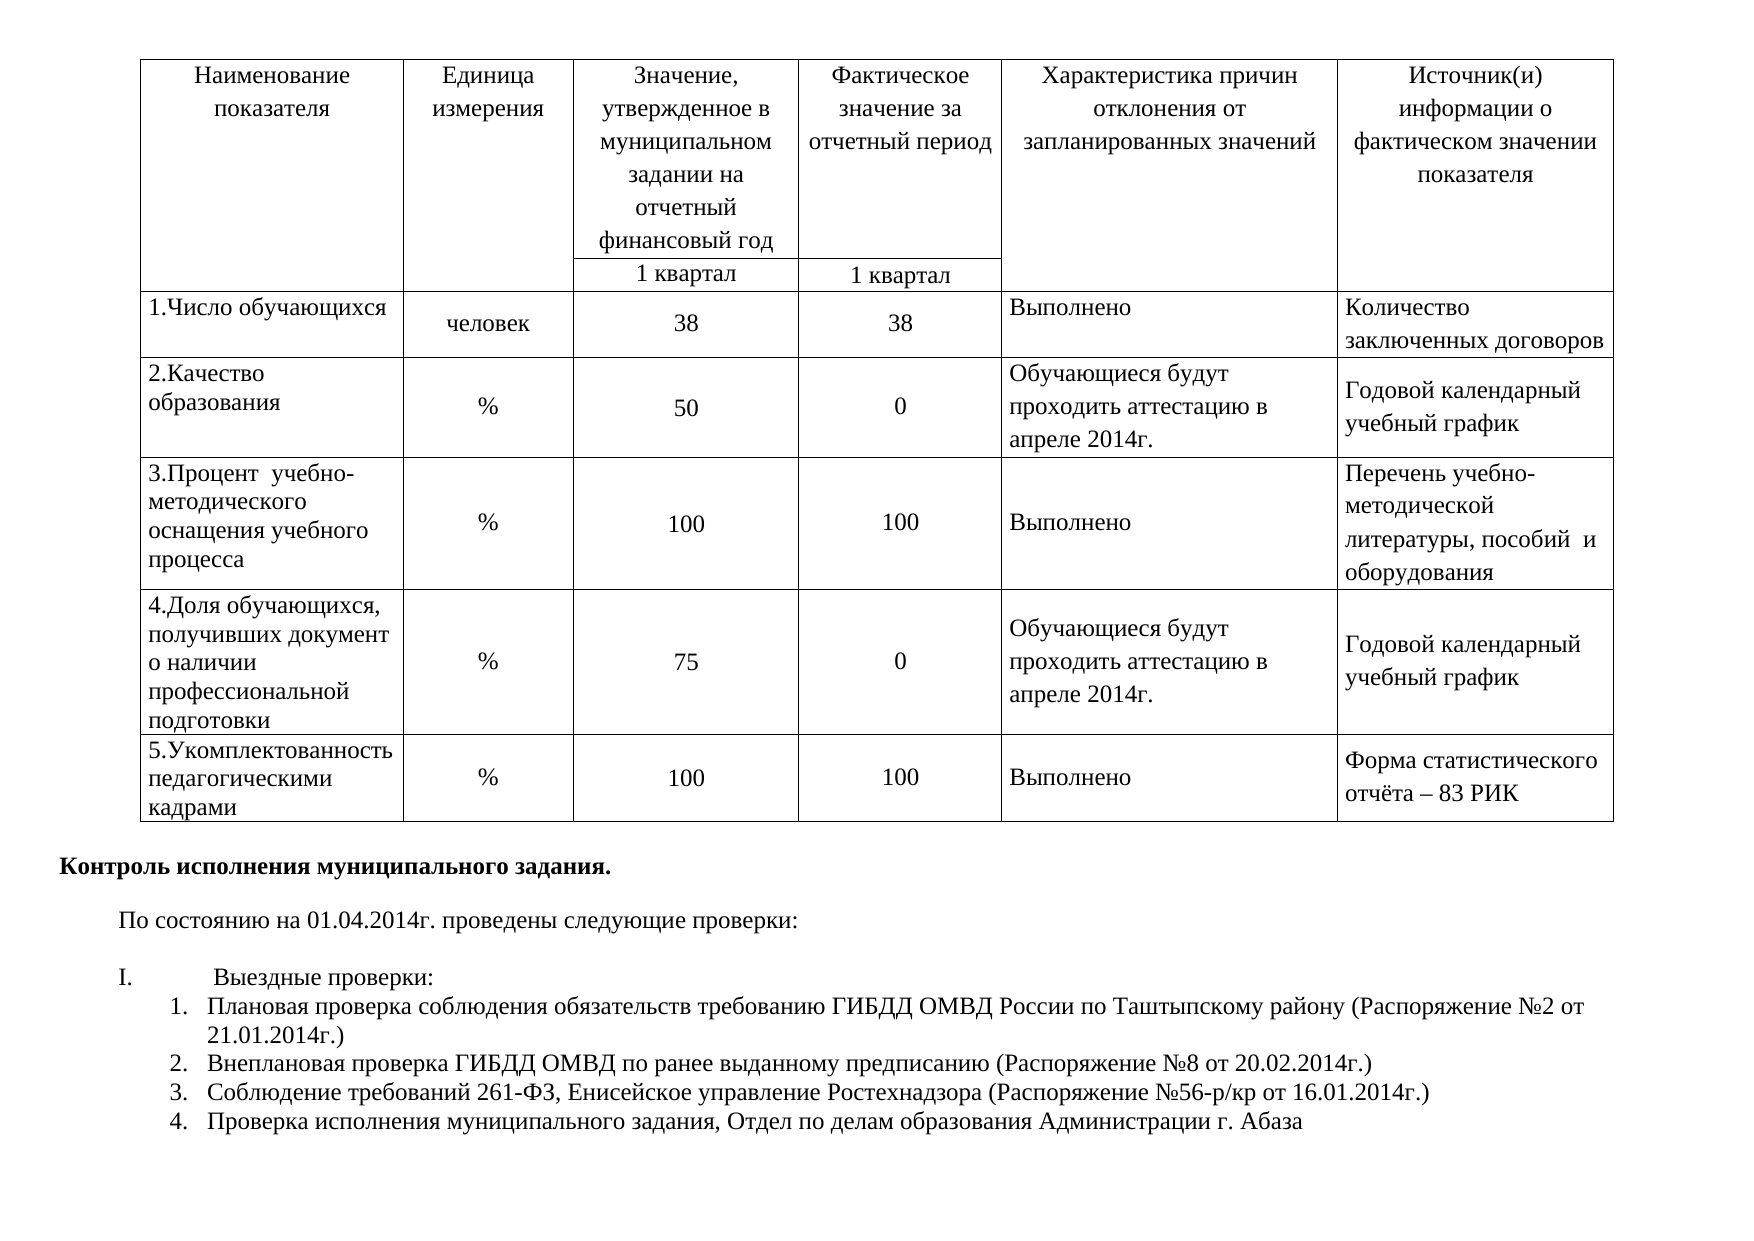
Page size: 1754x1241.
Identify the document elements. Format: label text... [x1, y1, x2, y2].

table_cell Годовой календарный учебный график [1338, 590, 1613, 734]
table_cell Форма статистического отчёта – 83 РИК [1338, 735, 1613, 821]
table_cell 1.Число обучающихся [141, 292, 403, 357]
table_cell 38 [799, 292, 1001, 357]
table_header Источник(и) информации о фактическом значении показателя [1338, 60, 1613, 291]
table_cell 0 [799, 358, 1001, 457]
table_header Единица измерения [404, 60, 573, 291]
table_cell % [404, 735, 573, 821]
table_cell Выполнено [1002, 458, 1337, 589]
table_cell Выполнено [1002, 735, 1337, 821]
table_cell 50 [574, 358, 798, 457]
table_cell Обучающиеся будут проходить аттестацию в апреле 2014г. [1002, 358, 1337, 457]
table_header Наименование показателя [141, 60, 403, 291]
table_cell 100 [799, 735, 1001, 821]
table_cell % [404, 358, 573, 457]
text По состоянию на 01.04.2014г. проведены следующие проверки: [118, 905, 1695, 933]
table_cell 0 [799, 590, 1001, 734]
text Контроль исполнения муниципального задания. [59, 851, 1695, 879]
table_cell 5.Укомплектованность педагогическими кадрами [141, 735, 403, 821]
table_cell Количество заключенных договоров [1338, 292, 1613, 357]
list Соблюдение требований 261-ФЗ, Енисейское управление Ростехнадзора (Распоряжение №56-р/кр от 16.01.2014г.) [169, 1077, 1695, 1106]
list Плановая проверка соблюдения обязательств требованию ГИБДД ОМВД России по Таштыпскому району (Распоряжение №2 от 21.01.2014г.) [169, 991, 1695, 1048]
table_cell 100 [574, 458, 798, 589]
table_header Фактическое значение за отчетный период [799, 60, 1001, 257]
table_cell 75 [574, 590, 798, 734]
table_cell 100 [574, 735, 798, 821]
list Выездные проверки: [118, 962, 1695, 991]
list Внеплановая проверка ГИБДД ОМВД по ранее выданному предписанию (Распоряжение №8 от 20.02.2014г.) [169, 1048, 1695, 1077]
table_cell % [404, 458, 573, 589]
table_cell 1 квартал [799, 259, 1001, 291]
table_header Характеристика причин отклонения от запланированных значений [1002, 60, 1337, 291]
table_cell 100 [799, 458, 1001, 589]
table_cell % [404, 590, 573, 734]
table_cell 4.Доля обучающихся, получивших документ о наличии профессиональной подготовки [141, 590, 403, 734]
table_cell Выполнено [1002, 292, 1337, 357]
table_cell Перечень учебно-методической литературы, пособий и оборудования [1338, 458, 1613, 589]
table_cell 38 [574, 292, 798, 357]
table_cell 1 квартал [574, 259, 798, 291]
table_cell 2.Качество образования [141, 358, 403, 457]
table_cell Обучающиеся будут проходить аттестацию в апреле 2014г. [1002, 590, 1337, 734]
table_cell 3.Процент учебно-методического оснащения учебного процесса [141, 458, 403, 589]
table_cell человек [404, 292, 573, 357]
table_header Значение, утвержденное в муниципальном задании на отчетный финансовый год [574, 60, 798, 257]
list Проверка исполнения муниципального задания, Отдел по делам образования Администрации г. Абаза [169, 1106, 1695, 1135]
table_cell Годовой календарный учебный график [1338, 358, 1613, 457]
